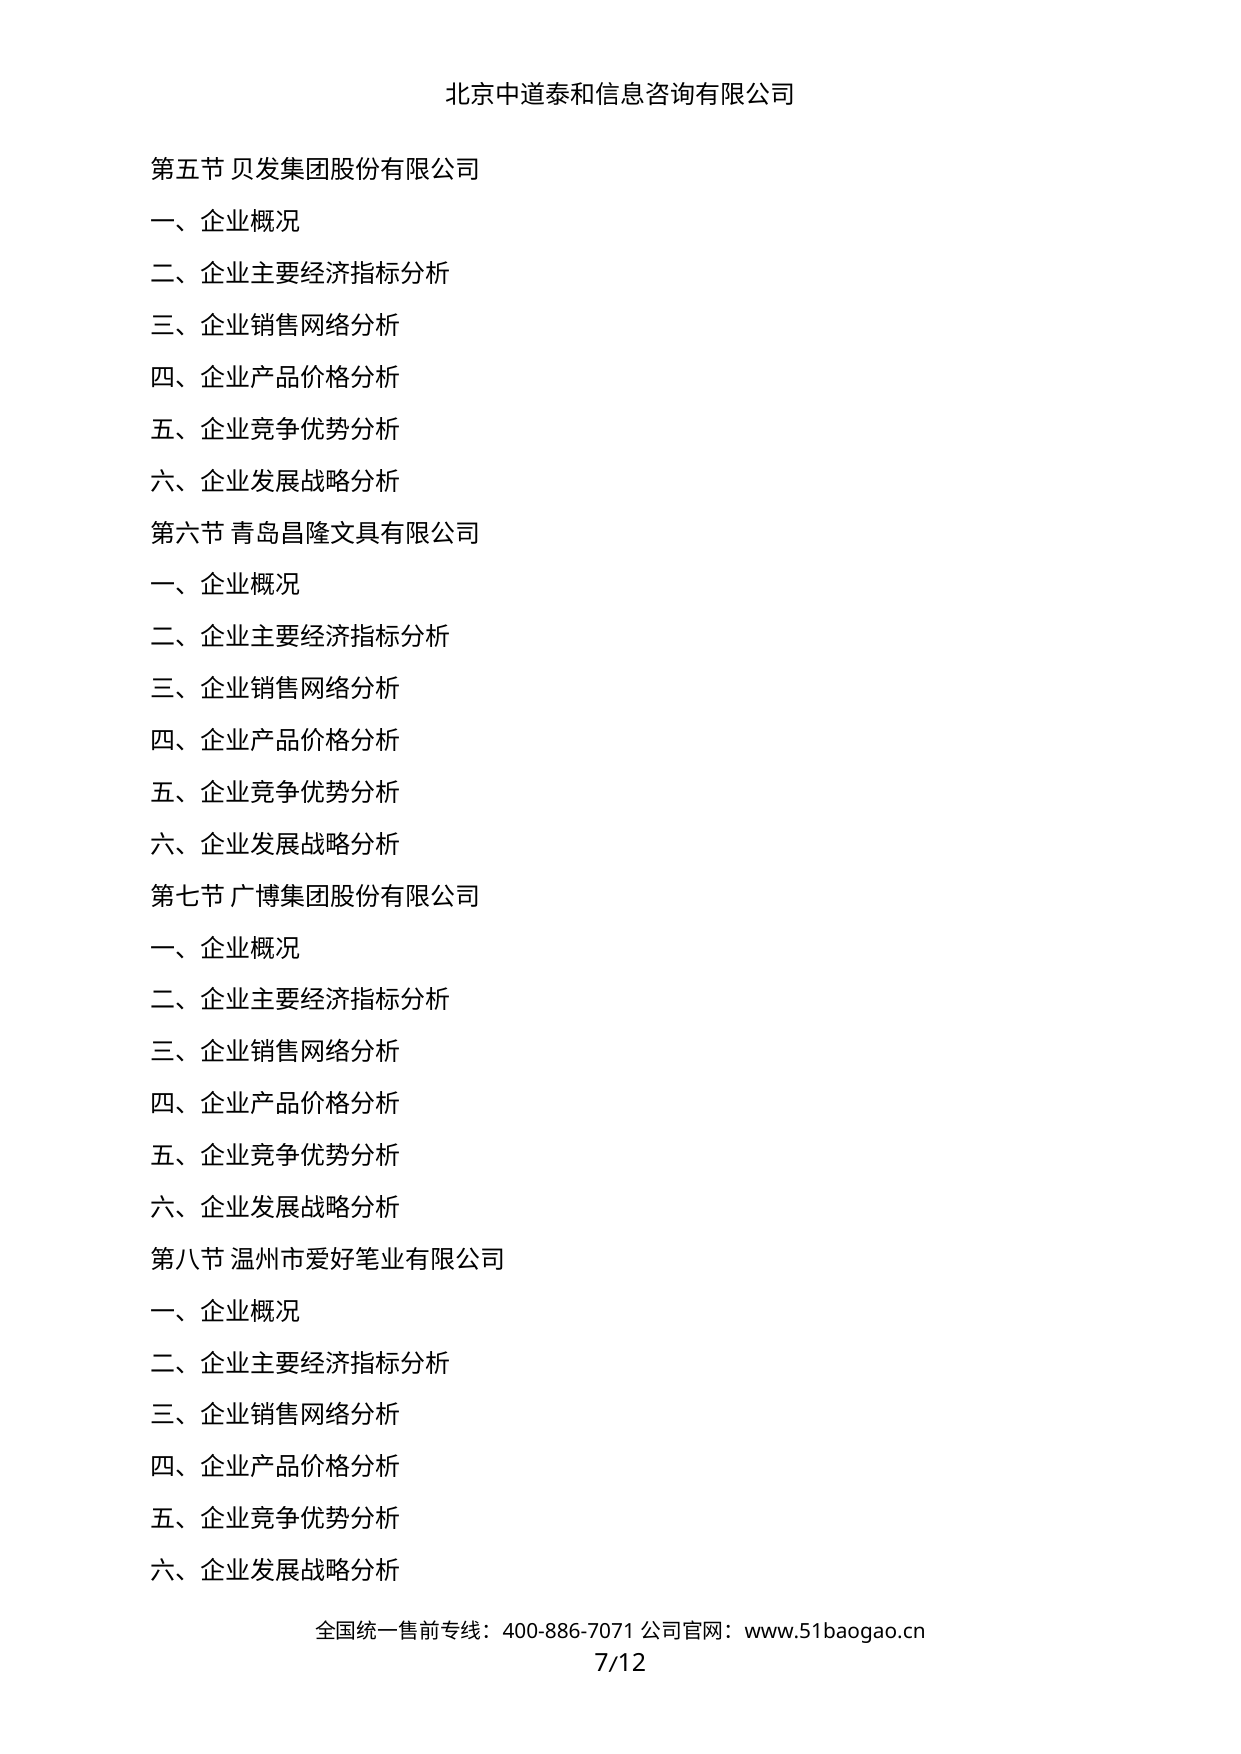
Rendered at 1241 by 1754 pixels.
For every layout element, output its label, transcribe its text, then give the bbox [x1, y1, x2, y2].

text 三、企业销售网络分析 [150, 1032, 1090, 1068]
text 二、企业主要经济指标分析 [150, 1343, 1090, 1379]
text 六、企业发展战略分析 [150, 461, 1090, 497]
text 第六节 青岛昌隆文具有限公司 [150, 513, 1090, 549]
text 一、企业概况 [150, 1291, 1090, 1327]
text 四、企业产品价格分析 [150, 1447, 1090, 1483]
text 一、企业概况 [150, 565, 1090, 601]
text 五、企业竞争优势分析 [150, 772, 1090, 809]
text 五、企业竞争优势分析 [150, 1136, 1090, 1172]
text 一、企业概况 [150, 928, 1090, 964]
text 三、企业销售网络分析 [150, 1395, 1090, 1431]
text 第五节 贝发集团股份有限公司 [150, 150, 1090, 186]
text 六、企业发展战略分析 [150, 1187, 1090, 1224]
text 五、企业竞争优势分析 [150, 409, 1090, 446]
text 四、企业产品价格分析 [150, 1084, 1090, 1120]
text 五、企业竞争优势分析 [150, 1499, 1090, 1535]
text 第八节 温州市爱好笔业有限公司 [150, 1239, 1090, 1276]
text 一、企业概况 [150, 202, 1090, 238]
text 六、企业发展战略分析 [150, 824, 1090, 861]
text 二、企业主要经济指标分析 [150, 980, 1090, 1016]
text 二、企业主要经济指标分析 [150, 617, 1090, 653]
text 六、企业发展战略分析 [150, 1551, 1090, 1587]
text 第七节 广博集团股份有限公司 [150, 876, 1090, 912]
text 四、企业产品价格分析 [150, 721, 1090, 757]
text 二、企业主要经济指标分析 [150, 254, 1090, 290]
text 三、企业销售网络分析 [150, 669, 1090, 705]
text 四、企业产品价格分析 [150, 357, 1090, 394]
text 三、企业销售网络分析 [150, 306, 1090, 342]
